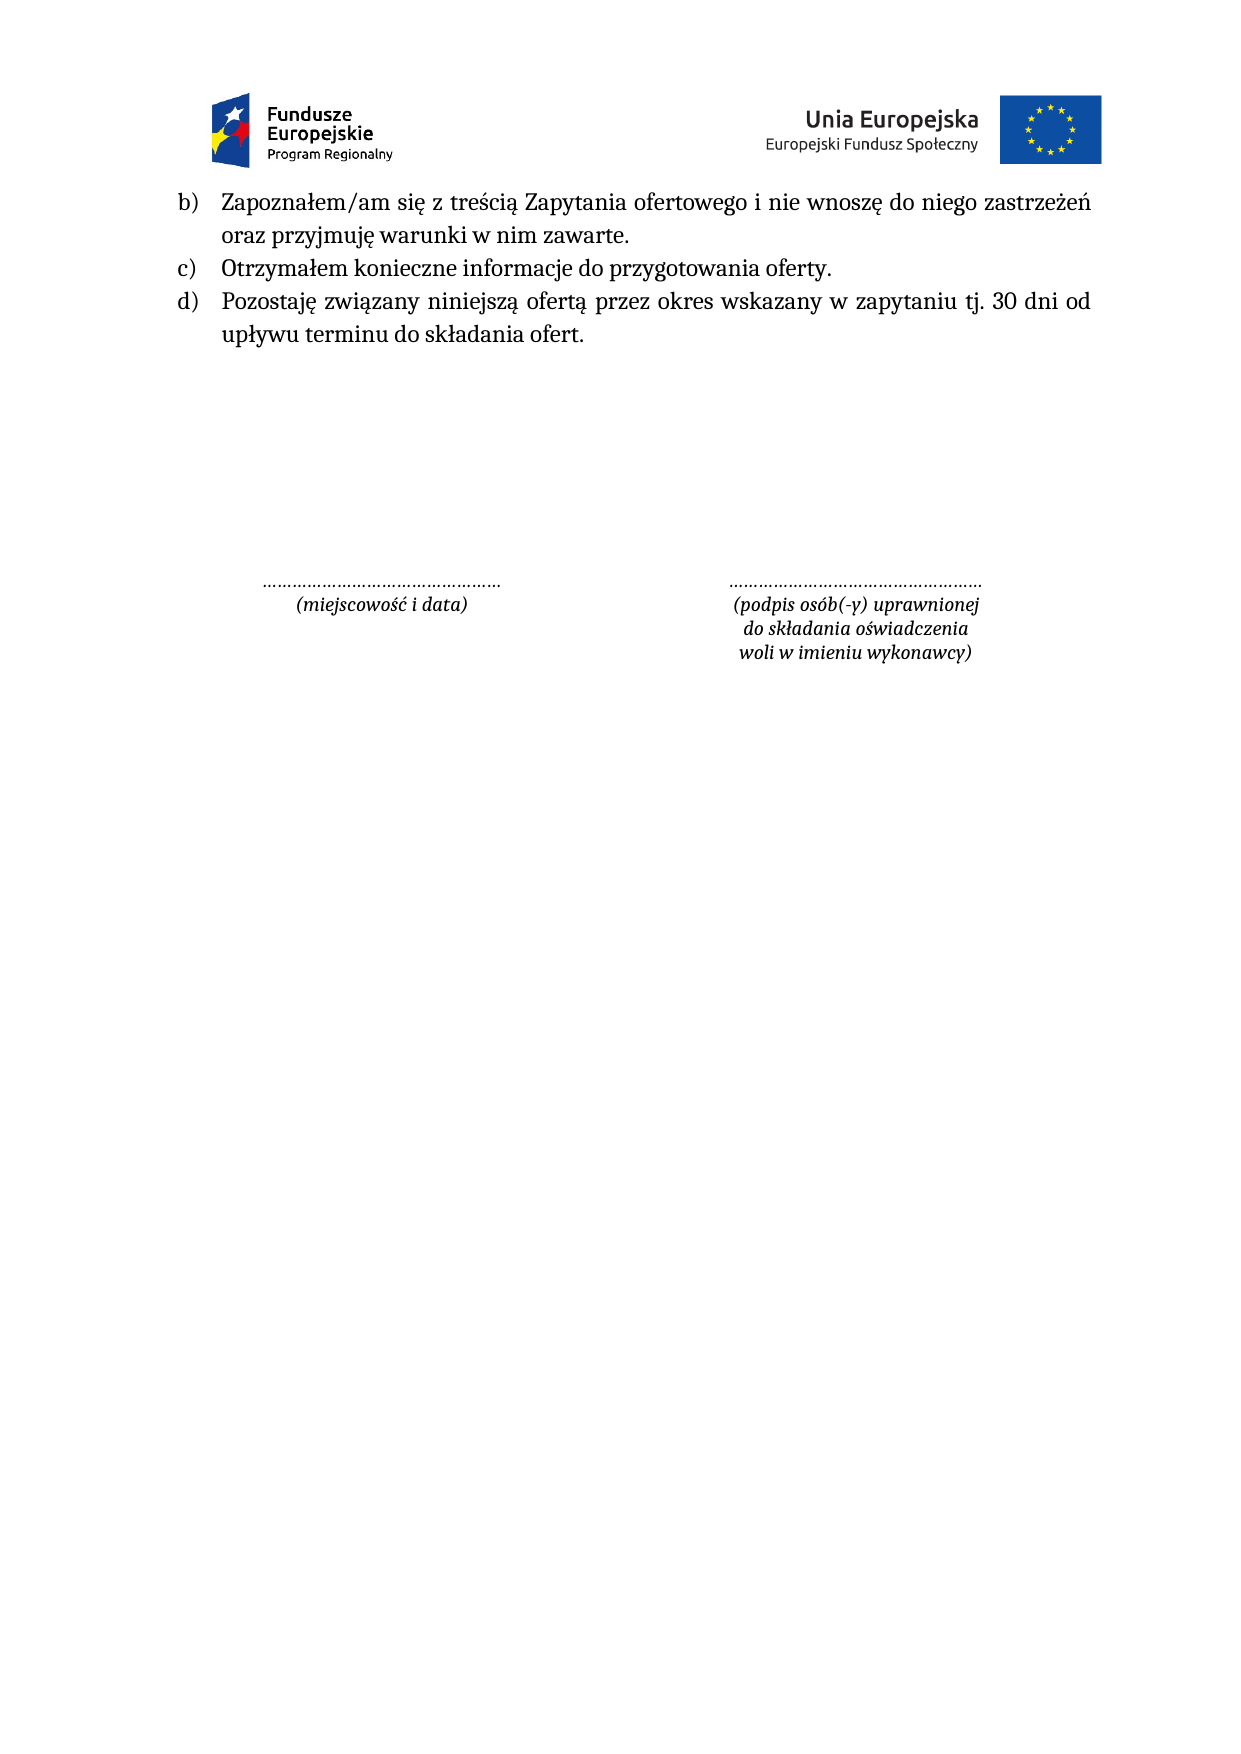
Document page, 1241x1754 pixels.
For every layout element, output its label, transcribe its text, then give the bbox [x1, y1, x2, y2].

list Pozostaję związany niniejszą ofertą przez okres wskazany w zapytaniu tj. 30 dni od upływu terminu do składania ofert. [177, 287, 1093, 349]
table_header …………………………………………… (podpis osób(-y) uprawnionej do składania oświadczenia woli w imieniu wykonawcy) [616, 569, 1096, 664]
list Otrzymałem konieczne informacje do przygotowania oferty. [177, 254, 1093, 283]
picture [193, 75, 411, 186]
table_header ………………………………………… (miejscowość i data) [148, 569, 616, 664]
picture [754, 78, 1112, 183]
list Zapoznałem/am się z treścią Zapytania ofertowego i nie wnoszę do niego zastrzeżeń oraz przyjmuję warunki w nim zawarte. [177, 188, 1093, 250]
